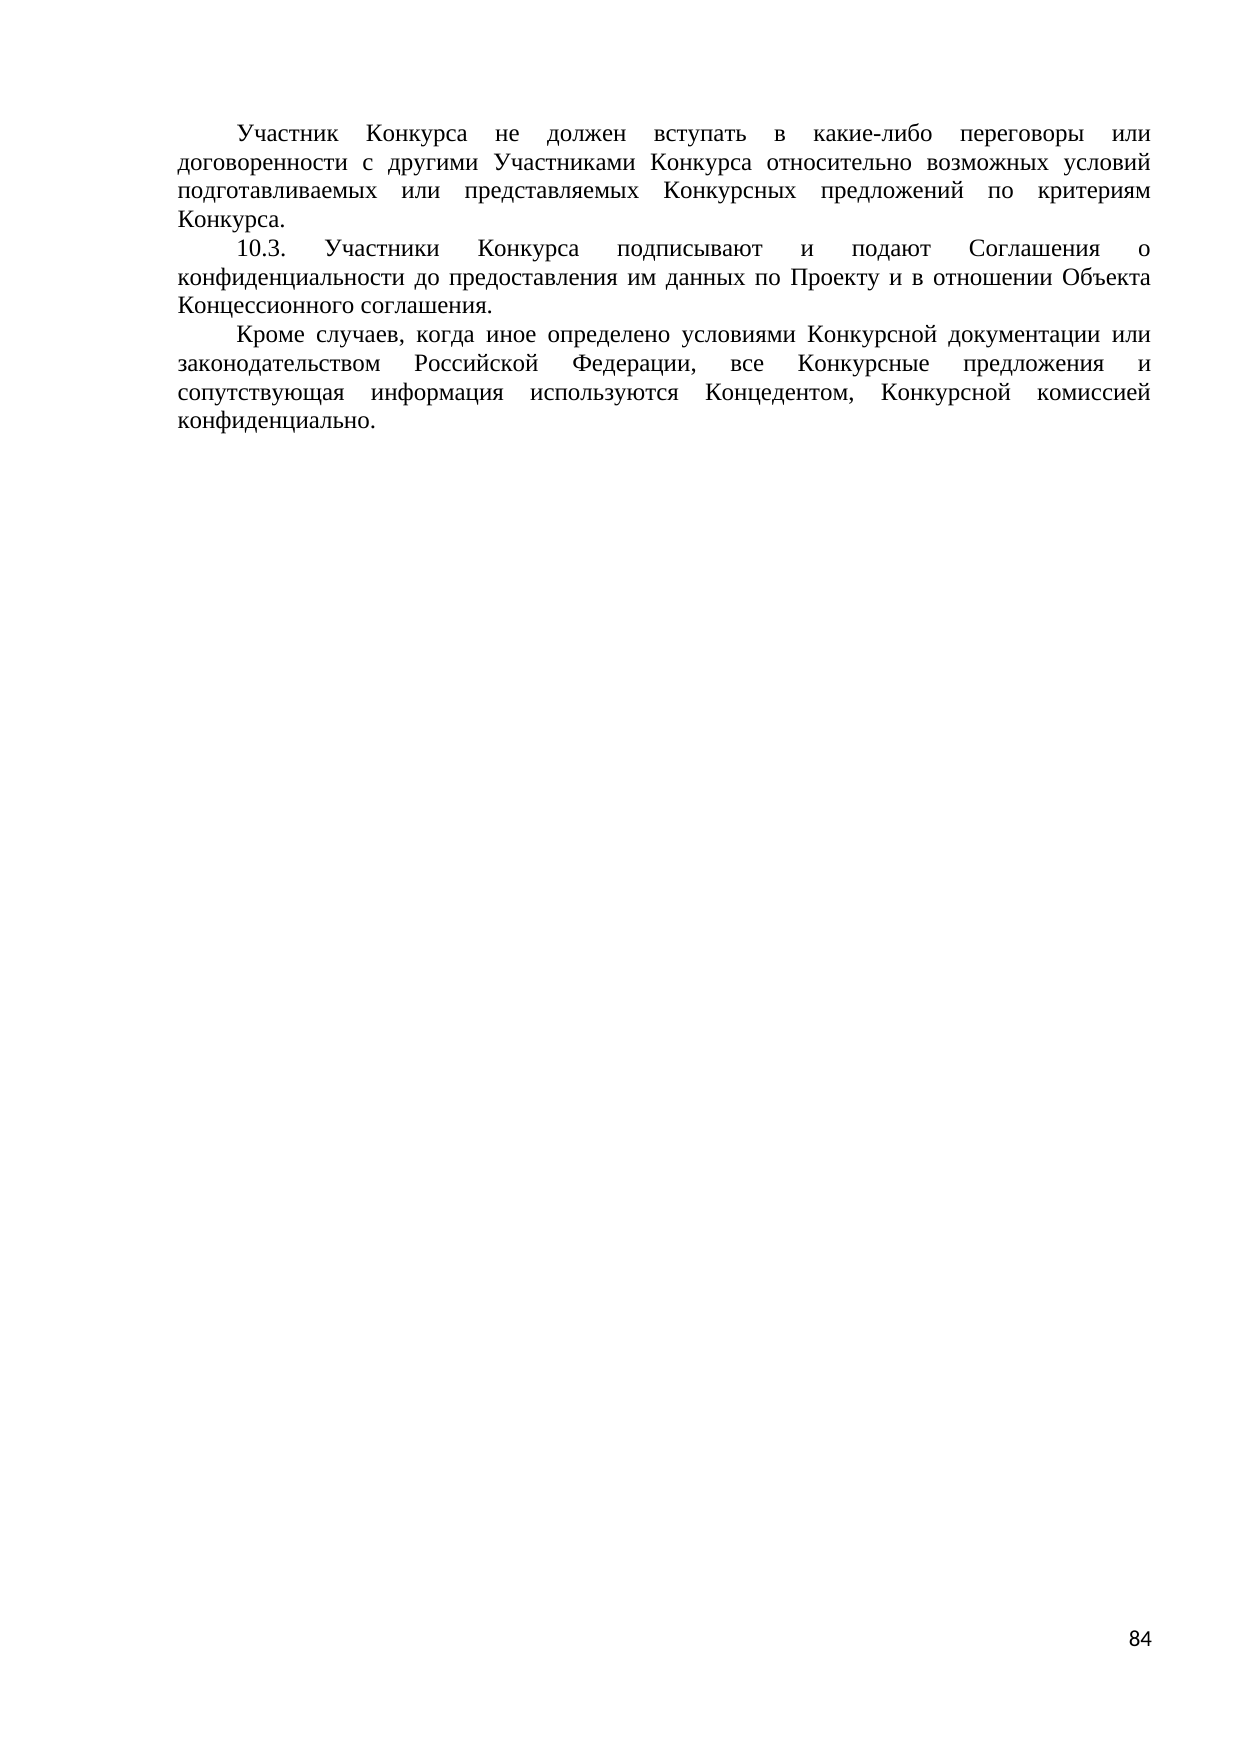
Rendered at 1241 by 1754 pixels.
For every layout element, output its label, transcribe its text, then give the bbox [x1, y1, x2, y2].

text 10.3. Участники Конкурса подписывают и подают Соглашения о конфиденциальности до предоставления им данных по Проекту и в отношении Объекта Концессионного соглашения. [177, 233, 1152, 319]
text Участник Конкурса не должен вступать в какие-либо переговоры или договоренности с другими Участниками Конкурса относительно возможных условий подготавливаемых или представляемых Конкурсных предложений по критериям Конкурса. [177, 118, 1152, 233]
text Кроме случаев, когда иное определено условиями Конкурсной документации или законодательством Российской Федерации, все Конкурсные предложения и сопутствующая информация используются Концедентом, Конкурсной комиссией конфиденциально. [177, 319, 1152, 434]
